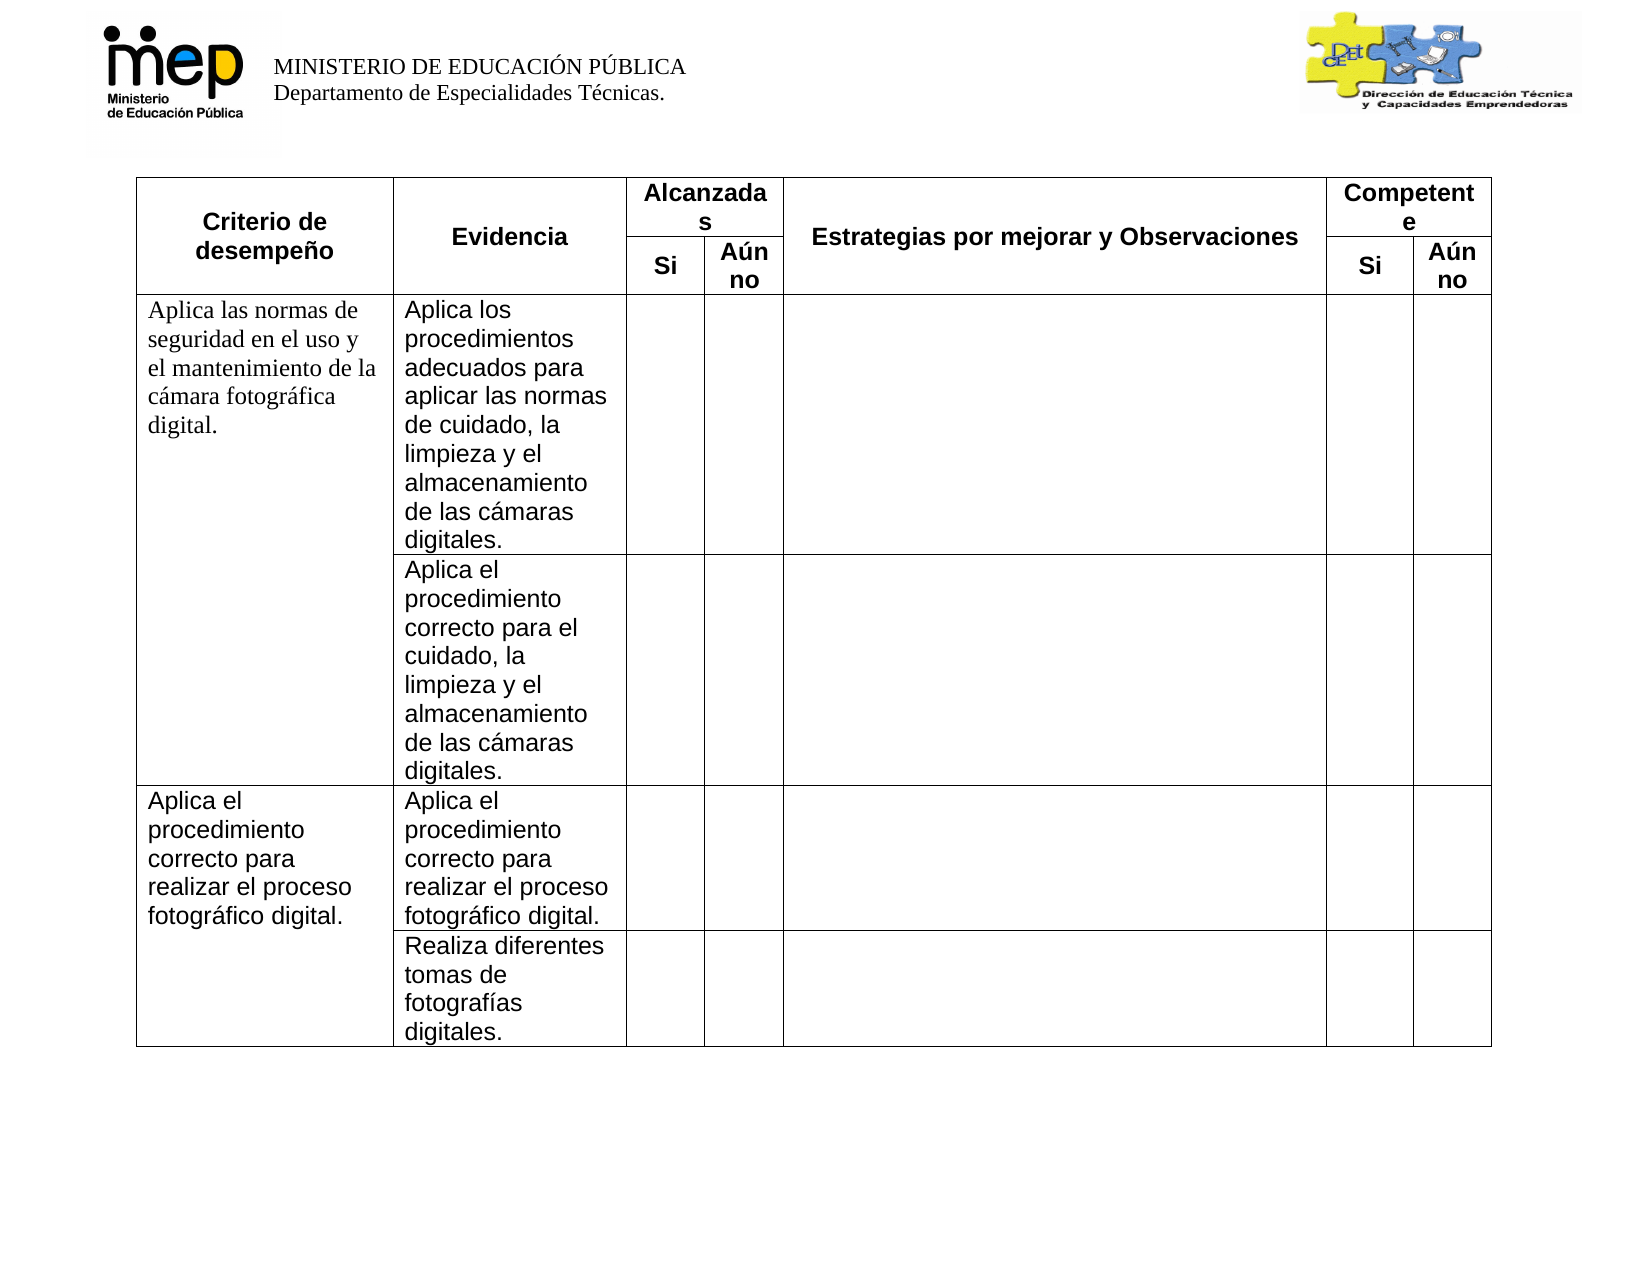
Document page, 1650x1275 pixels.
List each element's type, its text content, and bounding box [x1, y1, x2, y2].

table_cell [627, 786, 704, 930]
table_cell Aún no [1414, 237, 1491, 294]
table_cell [1414, 555, 1491, 785]
table_cell Aplica los procedimientos adecuados para aplicar las normas de cuidado, la limpieza y el almacenamiento de las cámaras digitales. [394, 295, 626, 554]
table_cell [784, 555, 1326, 785]
table_cell Si [627, 237, 704, 294]
table_cell [1327, 555, 1413, 785]
table_cell Aún no [705, 237, 783, 294]
picture [1299, 11, 1582, 140]
table_cell [1414, 931, 1491, 1046]
table_cell [705, 295, 783, 554]
table_header Criterio de desempeño [137, 178, 393, 294]
table_cell Aplica el procedimiento correcto para el cuidado, la limpieza y el almacenamiento de las cámaras digitales. [394, 555, 626, 785]
table_header Estrategias por mejorar y Observaciones [784, 178, 1326, 294]
table_cell [1327, 786, 1413, 930]
table_cell [705, 931, 783, 1046]
table_cell [784, 786, 1326, 930]
table_cell [1414, 295, 1491, 554]
table_header Competente [1327, 178, 1491, 236]
table_cell Aplica las normas de seguridad en el uso y el mantenimiento de la cámara fotográfica digital. [137, 295, 393, 785]
table_cell Si [1327, 237, 1413, 294]
table_cell [784, 295, 1326, 554]
table_cell [627, 931, 704, 1046]
picture [86, 11, 282, 158]
table_cell Aplica el procedimiento correcto para realizar el proceso fotográfico digital. [394, 786, 626, 930]
table_cell Realiza diferentes tomas de fotografías digitales. [394, 931, 626, 1046]
table_cell Aplica el procedimiento correcto para realizar el proceso fotográfico digital. [137, 786, 393, 1046]
table_cell [627, 295, 704, 554]
table_header Alcanzadas [627, 178, 783, 236]
table_cell [1327, 931, 1413, 1046]
picture [278, 86, 282, 99]
table_header Evidencia [394, 178, 626, 294]
table_cell [1414, 786, 1491, 930]
table_cell [1327, 295, 1413, 554]
table_cell [627, 555, 704, 785]
table_cell [705, 786, 783, 930]
table_cell [784, 931, 1326, 1046]
table_cell [705, 555, 783, 785]
